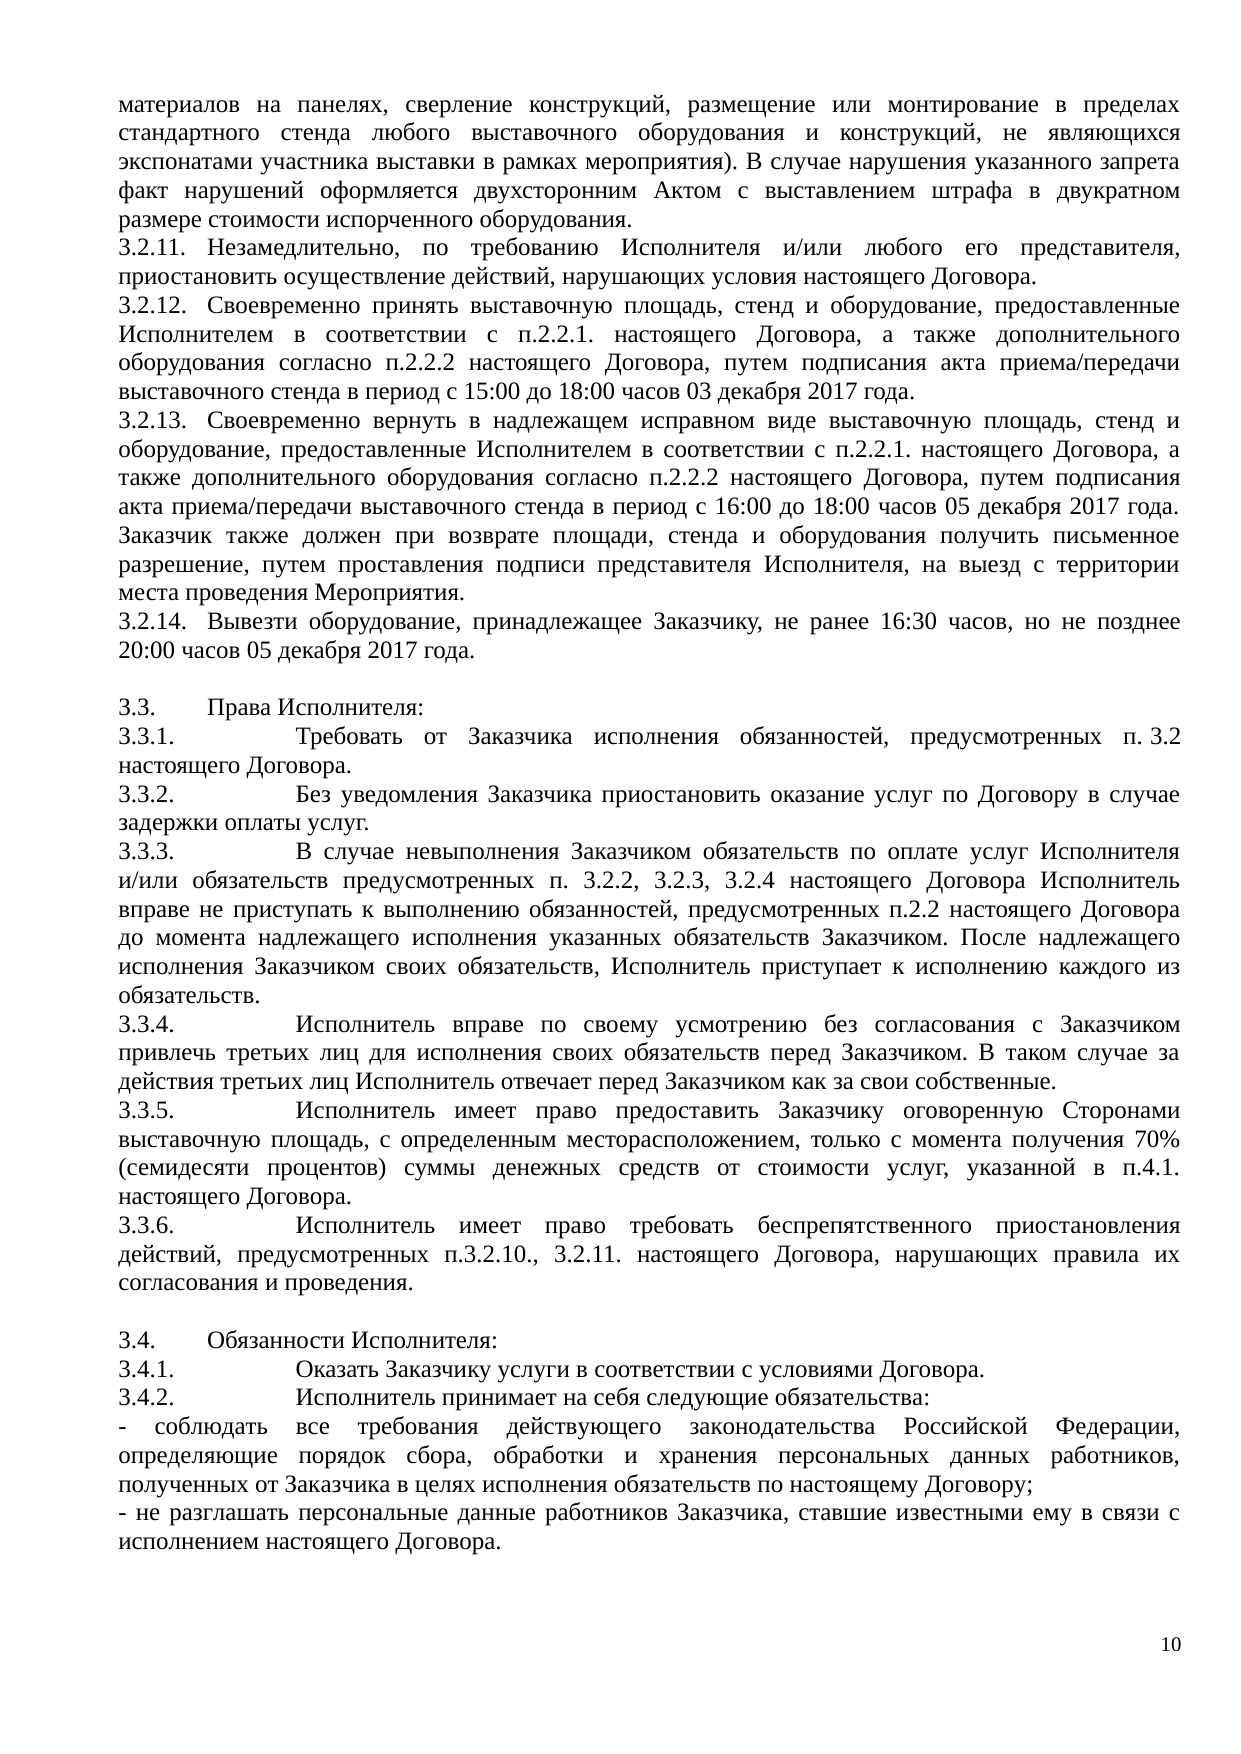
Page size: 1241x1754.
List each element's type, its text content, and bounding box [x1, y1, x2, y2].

list Исполнитель принимает на себя следующие обязательства: [118, 1382, 1181, 1411]
list В случае невыполнения Заказчиком обязательств по оплате услуг Исполнителя и/или обязательств предусмотренных п. 3.2.2, 3.2.3, 3.2.4 настоящего Договора Исполнитель вправе не приступать к выполнению обязанностей, предусмотренных п.2.2 настоящего Договора до момента надлежащего исполнения указанных обязательств Заказчиком. После надлежащего исполнения Заказчиком своих обязательств, Исполнитель приступает к исполнению каждого из обязательств. [118, 836, 1181, 1009]
list Исполнитель имеет право предоставить Заказчику оговоренную Сторонами выставочную площадь, с определенным месторасположением, только с момента получения 70% (семидесяти процентов) суммы денежных средств от стоимости услуг, указанной в п.4.1. настоящего Договора. [118, 1095, 1181, 1210]
list Исполнитель вправе по своему усмотрению без согласования с Заказчиком привлечь третьих лиц для исполнения своих обязательств перед Заказчиком. В таком случае за действия третьих лиц Исполнитель отвечает перед Заказчиком как за свои собственные. [118, 1009, 1181, 1095]
text Обязанности Исполнителя: [118, 1325, 1181, 1354]
list - не разглашать персональные данные работников Заказчика, ставшие известными ему в связи с исполнением настоящего Договора. [118, 1497, 1181, 1555]
text Права Исполнителя: [118, 692, 1181, 721]
list Своевременно вернуть в надлежащем исправном виде выставочную площадь, стенд и оборудование, предоставленные Исполнителем в соответствии с п.2.2.1. настоящего Договора, а также дополнительного оборудования согласно п.2.2.2 настоящего Договора, путем подписания акта приема/передачи выставочного стенда в период с 16:00 до 18:00 часов 05 декабря 2017 года. Заказчик также должен при возврате площади, стенда и оборудования получить письменное разрешение, путем проставления подписи представителя Исполнителя, на выезд с территории места проведения Мероприятия. [118, 405, 1181, 606]
list - соблюдать все требования действующего законодательства Российской Федерации, определяющие порядок сбора, обработки и хранения персональных данных работников, полученных от Заказчика в целях исполнения обязательств по настоящему Договору; [118, 1411, 1181, 1497]
list Без уведомления Заказчика приостановить оказание услуг по Договору в случае задержки оплаты услуг. [118, 779, 1181, 836]
list Незамедлительно, по требованию Исполнителя и/или любого его представителя, приостановить осуществление действий, нарушающих условия настоящего Договора. [118, 232, 1181, 290]
list Своевременно принять выставочную площадь, стенд и оборудование, предоставленные Исполнителем в соответствии с п.2.2.1. настоящего Договора, а также дополнительного оборудования согласно п.2.2.2 настоящего Договора, путем подписания акта приема/передачи выставочного стенда в период с 15:00 до 18:00 часов 03 декабря 2017 года. [118, 290, 1181, 405]
list Вывезти оборудование, принадлежащее Заказчику, не ранее 16:30 часов, но не позднее 20:00 часов 05 декабря 2017 года. [118, 606, 1181, 664]
list Исполнитель имеет право требовать беспрепятственного приостановления действий, предусмотренных п.3.2.10., 3.2.11. настоящего Договора, нарушающих правила их согласования и проведения. [118, 1210, 1181, 1296]
list Оказать Заказчику услуги в соответствии с условиями Договора. [118, 1354, 1181, 1382]
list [118, 89, 1181, 232]
